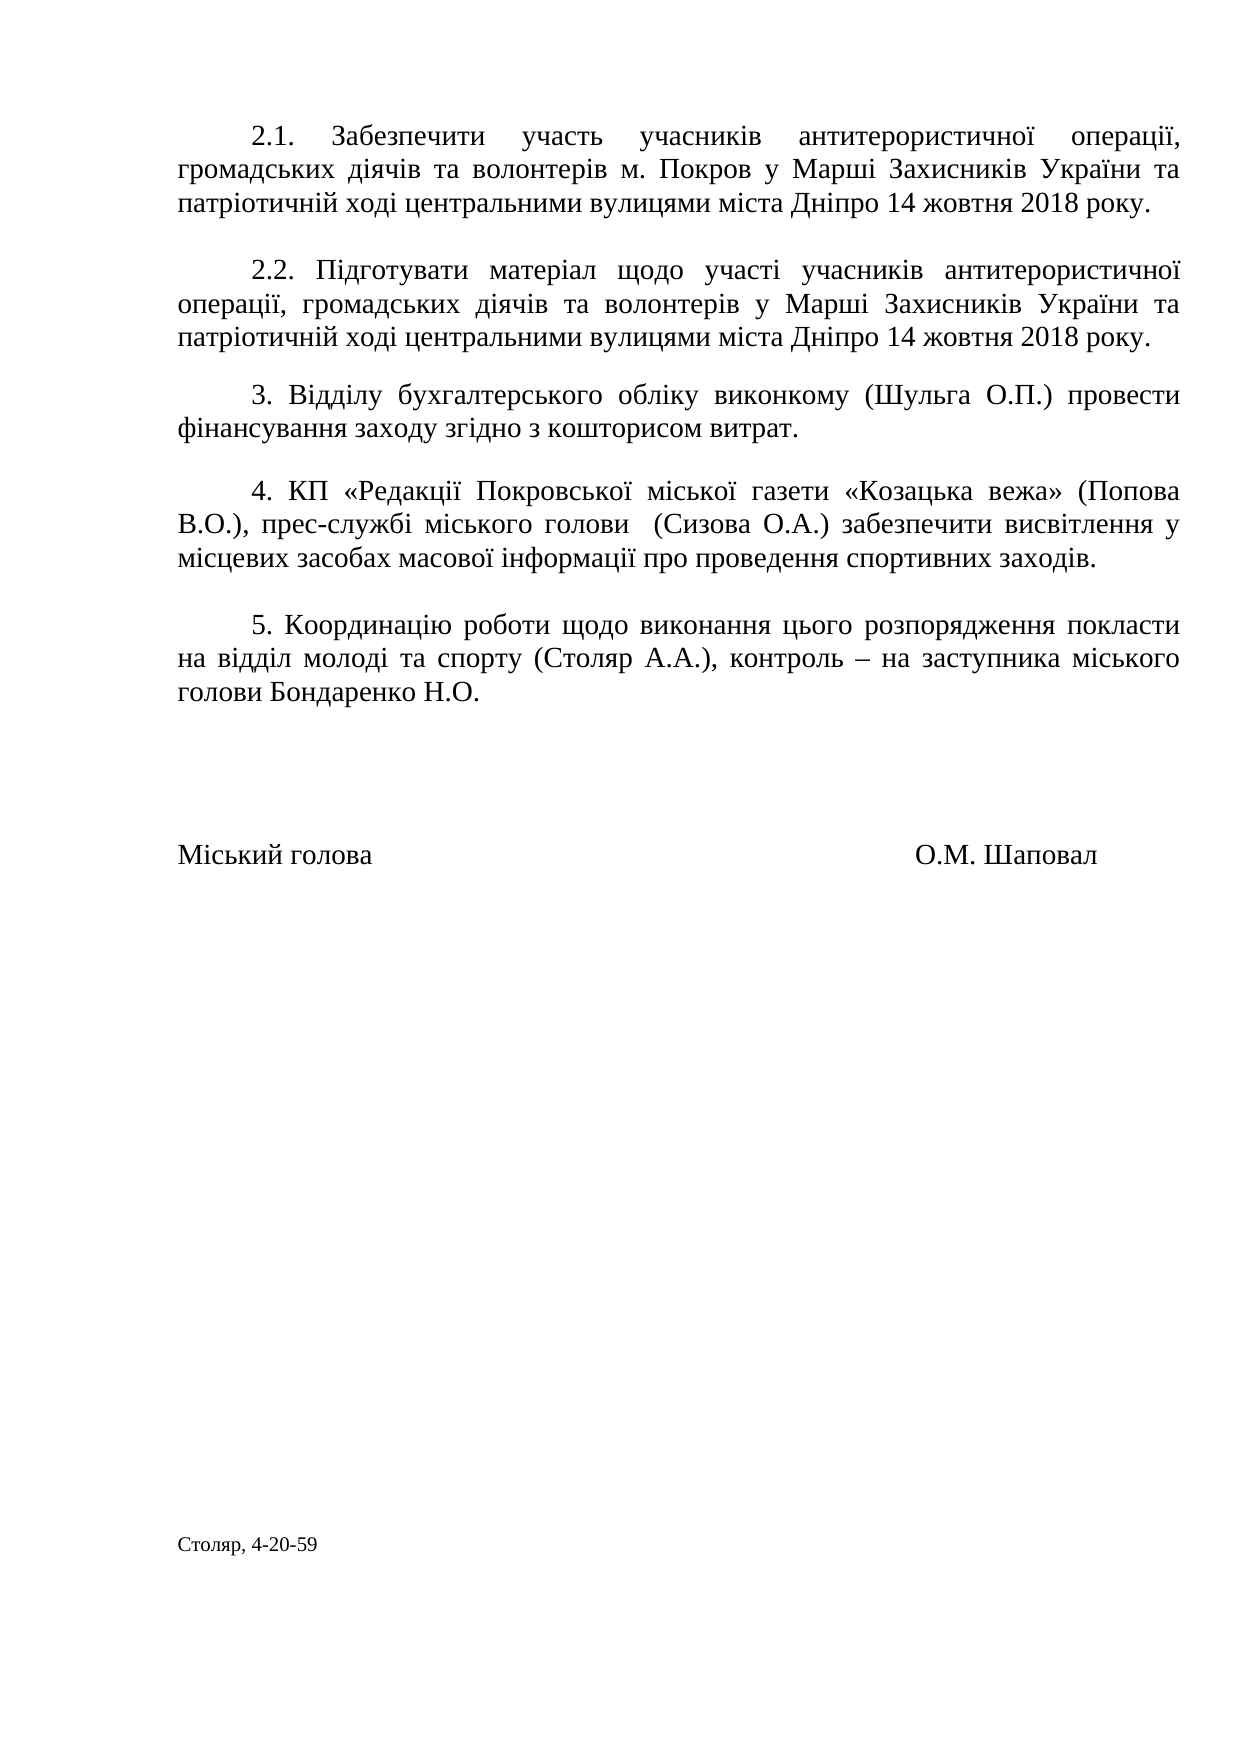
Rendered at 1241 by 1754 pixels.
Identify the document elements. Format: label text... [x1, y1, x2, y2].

text 4. КП «Редакції Покровської міської газети «Козацька вежа» (Попова В.О.), прес-службі міського голови (Сизова О.А.) забезпечити висвітлення у місцевих засобах масової інформації про проведення спортивних заходів. [177, 473, 1181, 573]
text 5. Координацію роботи щодо виконання цього розпорядження покласти на відділ молоді та спорту (Столяр А.А.), контроль – на заступника міського голови Бондаренко Н.О. [177, 607, 1181, 708]
text 3. Відділу бухгалтерського обліку виконкому (Шульга О.П.) провести фінансування заходу згідно з кошторисом витрат. [177, 377, 1181, 444]
text Столяр, 4-20-59 [177, 1532, 1181, 1556]
text Міський голова О.М. Шаповал [177, 837, 1181, 871]
text 2.2. Підготувати матеріал щодо участі учасників антитерористичної операції, громадських діячів та волонтерів у Марші Захисників України та патріотичній ході центральними вулицями міста Дніпро 14 жовтня 2018 року. [177, 252, 1181, 353]
text 2.1. Забезпечити участь учасників антитерористичної операції, громадських діячів та волонтерів м. Покров у Марші Захисників України та патріотичній ході центральними вулицями міста Дніпро 14 жовтня 2018 року. [177, 118, 1181, 219]
